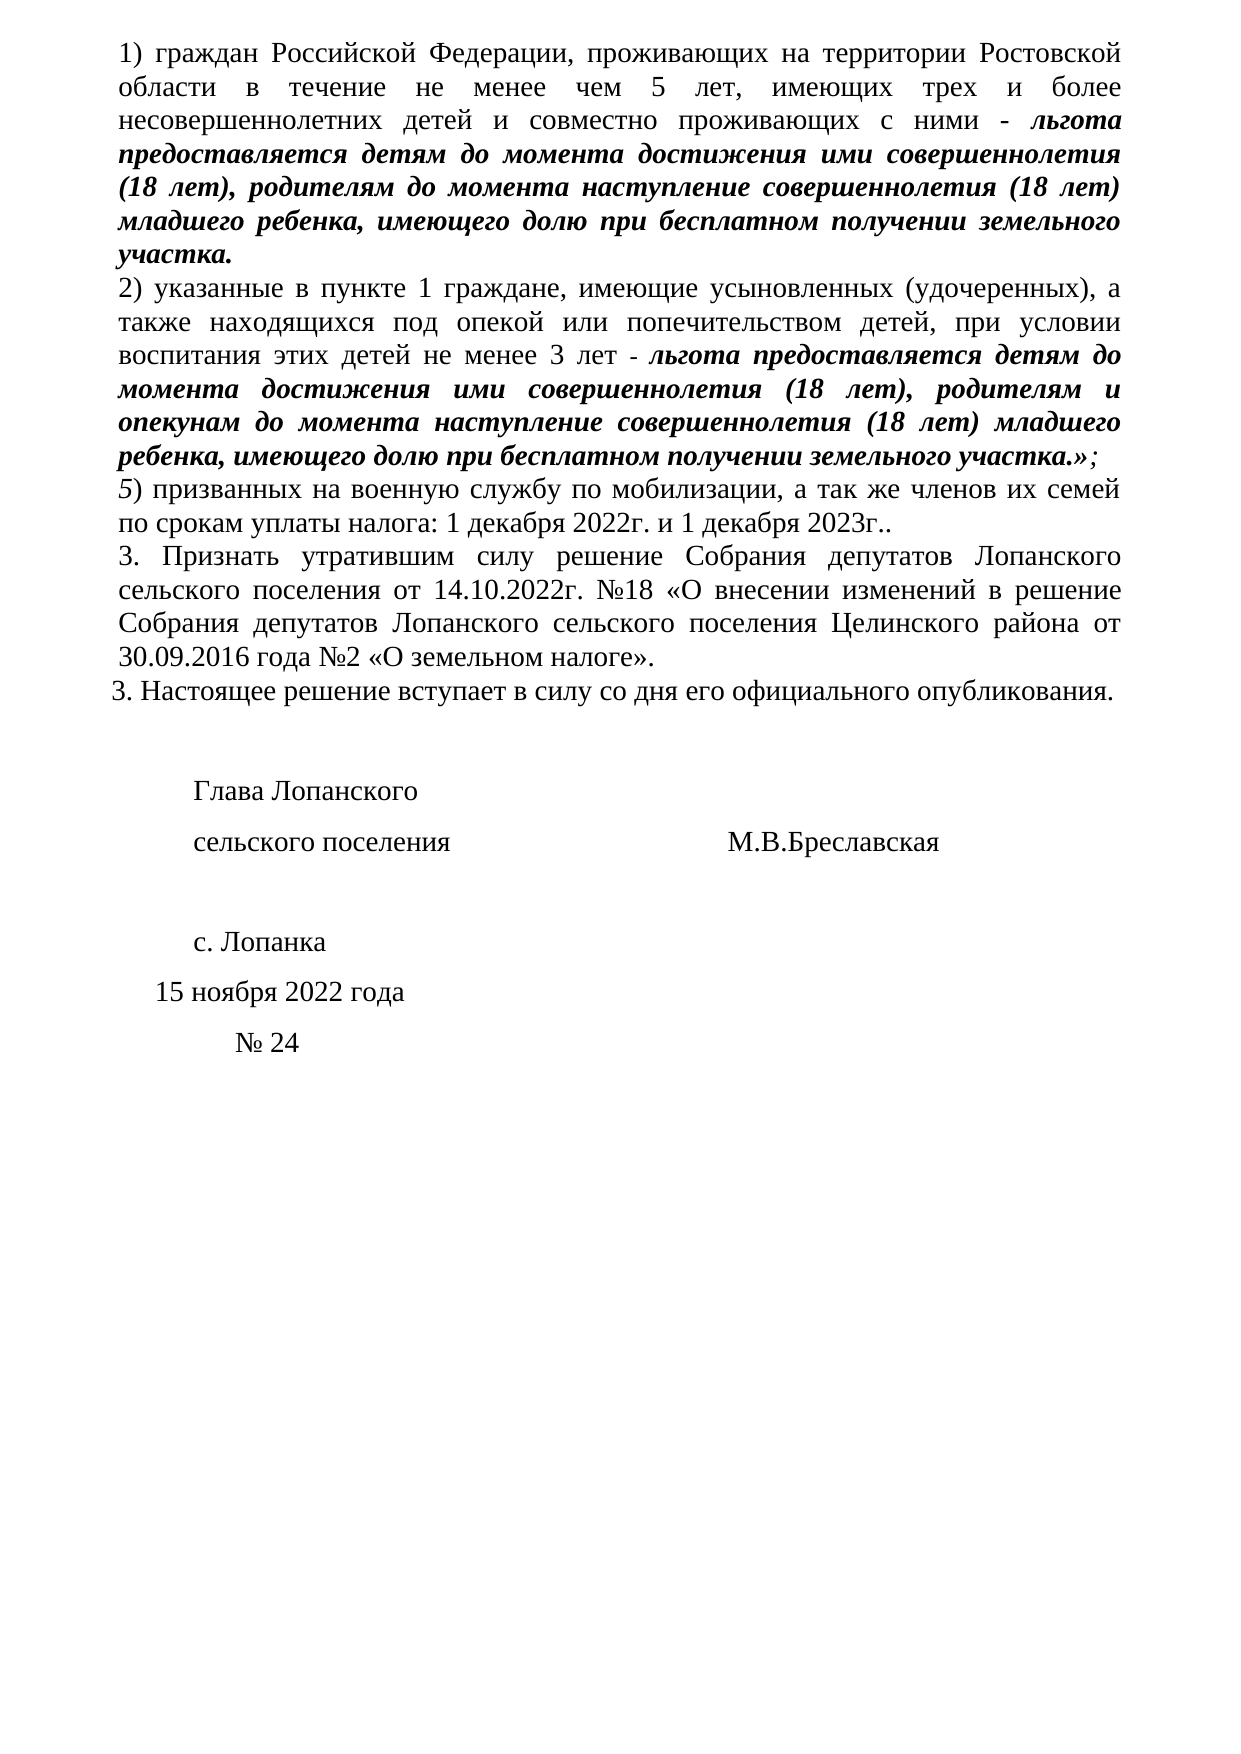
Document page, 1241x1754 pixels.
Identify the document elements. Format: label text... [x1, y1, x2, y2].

text 2) указанные в пункте 1 граждане, имеющие усыновленных (удочеренных), а также находящихся под опекой или попечительством детей, при условии воспитания этих детей не менее 3 лет - льгота предоставляется детям до момента достижения ими совершеннолетия (18 лет), родителям и опекунам до момента наступление совершеннолетия (18 лет) младшего ребенка, имеющего долю при бесплатном получении земельного участка.»; [118, 270, 1122, 471]
text 5) призванных на военную службу по мобилизации, а так же членов их семей по срокам уплаты налога: 1 декабря 2022г. и 1 декабря 2023г.. [118, 471, 1122, 538]
text Глава Лопанского [118, 773, 1122, 807]
text с. Лопанка [118, 924, 1122, 958]
text 3. Признать утратившим силу решение Собрания депутатов Лопанского сельского поселения от 14.10.2022г. №18 «О внесении изменений в решение Собрания депутатов Лопанского сельского поселения Целинского района от 30.09.2016 года №2 «О земельном налоге». [118, 538, 1122, 673]
text 15 ноября 2022 года [118, 974, 1122, 1008]
text 1) граждан Российской Федерации, проживающих на территории Ростовской области в течение не менее чем 5 лет, имеющих трех и более несовершеннолетних детей и совместно проживающих с ними - льгота предоставляется детям до момента достижения ими совершеннолетия (18 лет), родителям до момента наступление совершеннолетия (18 лет) младшего ребенка, имеющего долю при бесплатном получении земельного участка. [118, 35, 1122, 270]
text сельского поселения М.В.Бреславская [118, 824, 1122, 857]
text № 24 [118, 1025, 1122, 1058]
text 3. Настоящее решение вступает в силу со дня его официального опубликования. [82, 673, 1122, 706]
